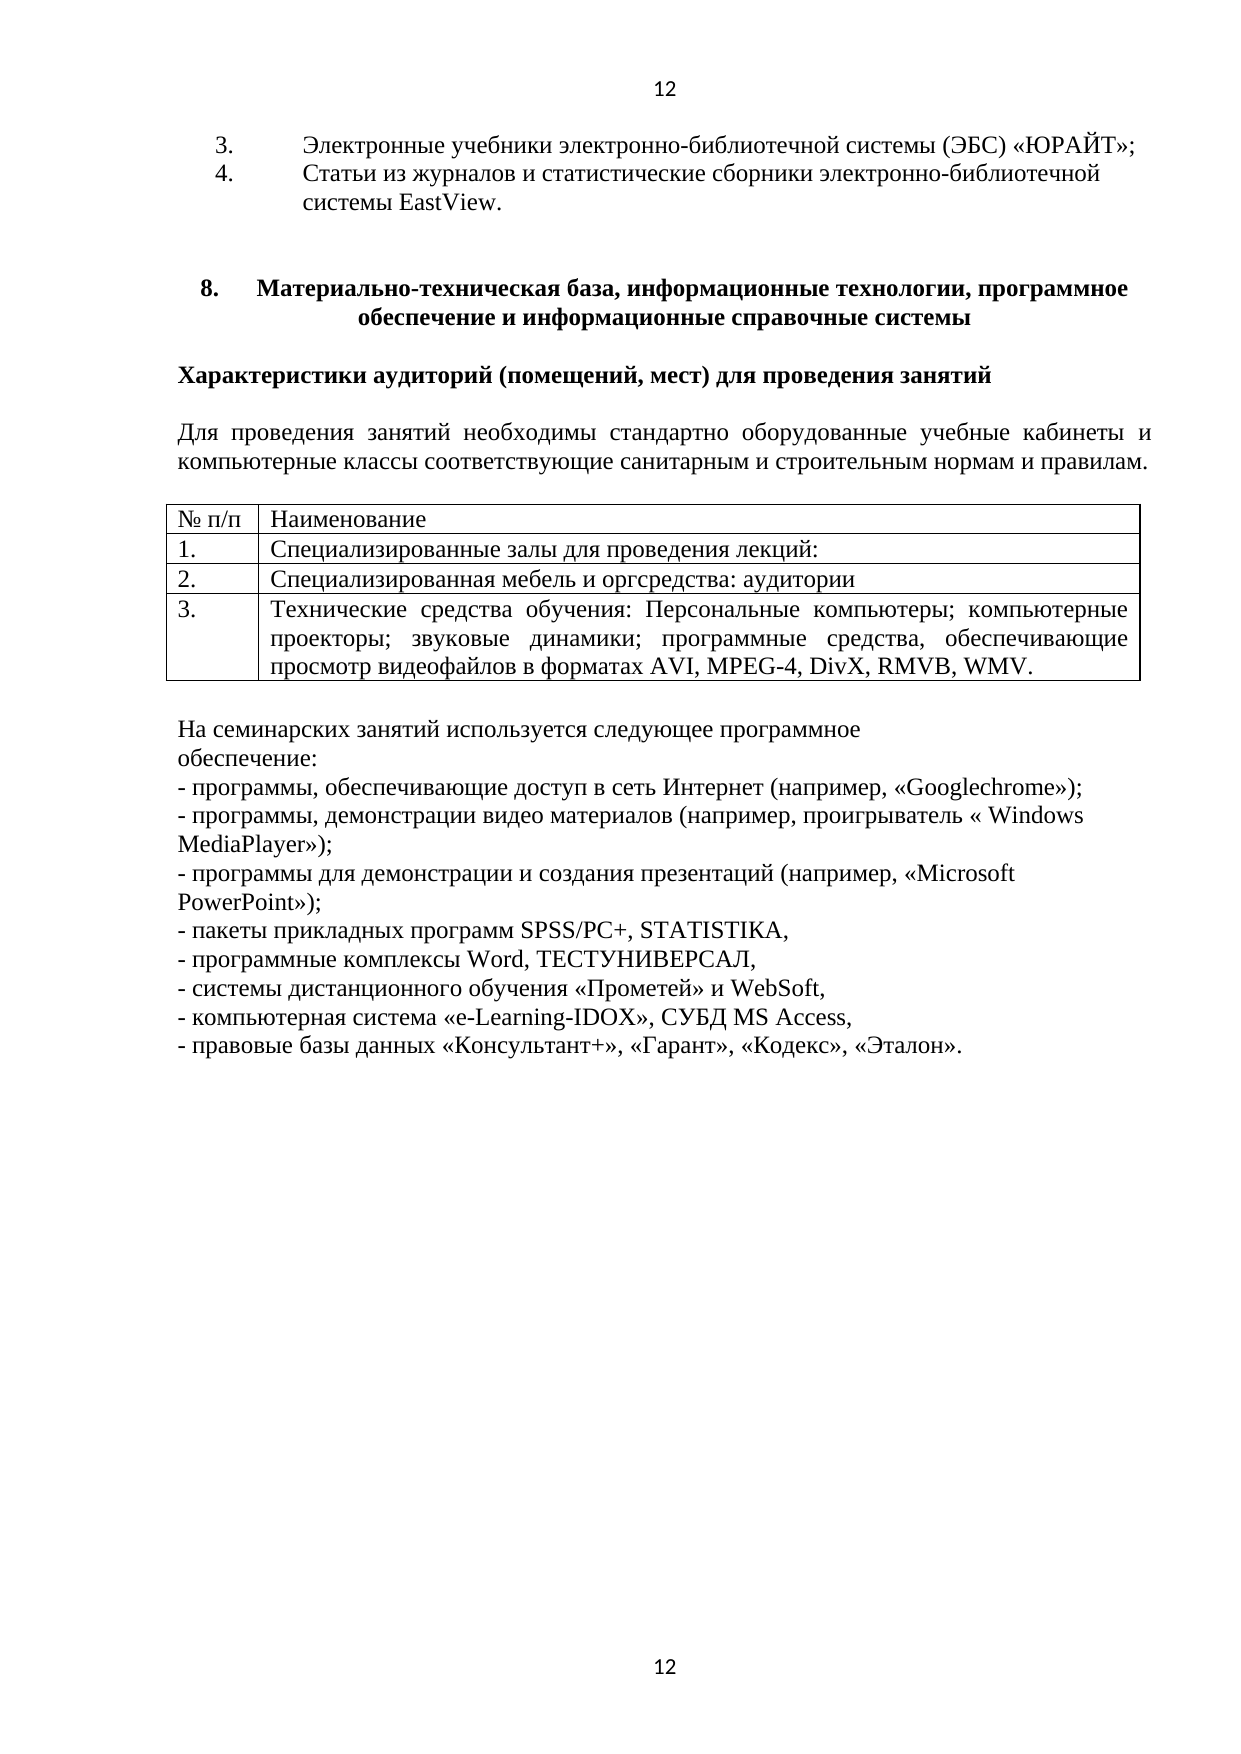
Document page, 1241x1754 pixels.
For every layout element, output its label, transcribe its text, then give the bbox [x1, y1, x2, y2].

table_cell 2. [167, 564, 258, 593]
list Электронные учебники электронно-библиотечной системы (ЭБС) «ЮРАЙТ»; [215, 130, 1152, 158]
table_cell 3. [167, 594, 258, 680]
text На семинарских занятий используется следующее программное [177, 714, 1152, 743]
text Для проведения занятий необходимы стандартно оборудованные учебные кабинеты и компьютерные классы соответствующие санитарным и строительным нормам и правилам. [177, 417, 1152, 475]
table_cell Специализированные залы для проведения лекций: [259, 534, 1139, 563]
text обеспечение: [177, 743, 1152, 772]
text MediaPlayer»); [177, 829, 1152, 858]
table_cell Технические средства обучения: Персональные компьютеры; компьютерные проекторы; звуковые динамики; программные средства, обеспечивающие просмотр видеофайлов в форматах AVI, MPEG-4, DivX, RMVB, WMV. [259, 594, 1139, 680]
text - программы для демонстрации и создания презентаций (например, «Microsoft [177, 858, 1152, 887]
text - пакеты прикладных программ SPSS/PC+, STATISTIКA, [177, 916, 1152, 944]
text 8. Материально-техническая база, информационные технологии, программное обеспечение и информационные справочные системы [177, 273, 1152, 331]
table_header № п/п [167, 505, 258, 533]
table_cell 1. [167, 534, 258, 563]
text - программы, обеспечивающие доступ в сеть Интернет (например, «Googlechrome»); [177, 772, 1152, 801]
text - программы, демонстрации видео материалов (например, проигрыватель « Windows [177, 801, 1152, 829]
table_cell Специализированная мебель и оргсредства: аудитории [259, 564, 1139, 593]
text - компьютерная система «е-Learning-IDOX», СУБД MS Access, [177, 1002, 1152, 1031]
list Статьи из журналов и статистические сборники электронно-библиотечной системы EastView. [215, 158, 1152, 216]
text - правовые базы данных «Консультант+», «Гарант», «Кодекс», «Эталон». [177, 1031, 1152, 1059]
text Характеристики аудиторий (помещений, мест) для проведения занятий [177, 360, 1152, 388]
table_header Наименование [259, 505, 1139, 533]
text - системы дистанционного обучения «Прометей» и WebSoft, [177, 973, 1152, 1002]
text PowerPoint»); [177, 887, 1152, 916]
text - программные комплексы Word, ТЕСТУНИВЕРСАЛ, [177, 944, 1152, 973]
